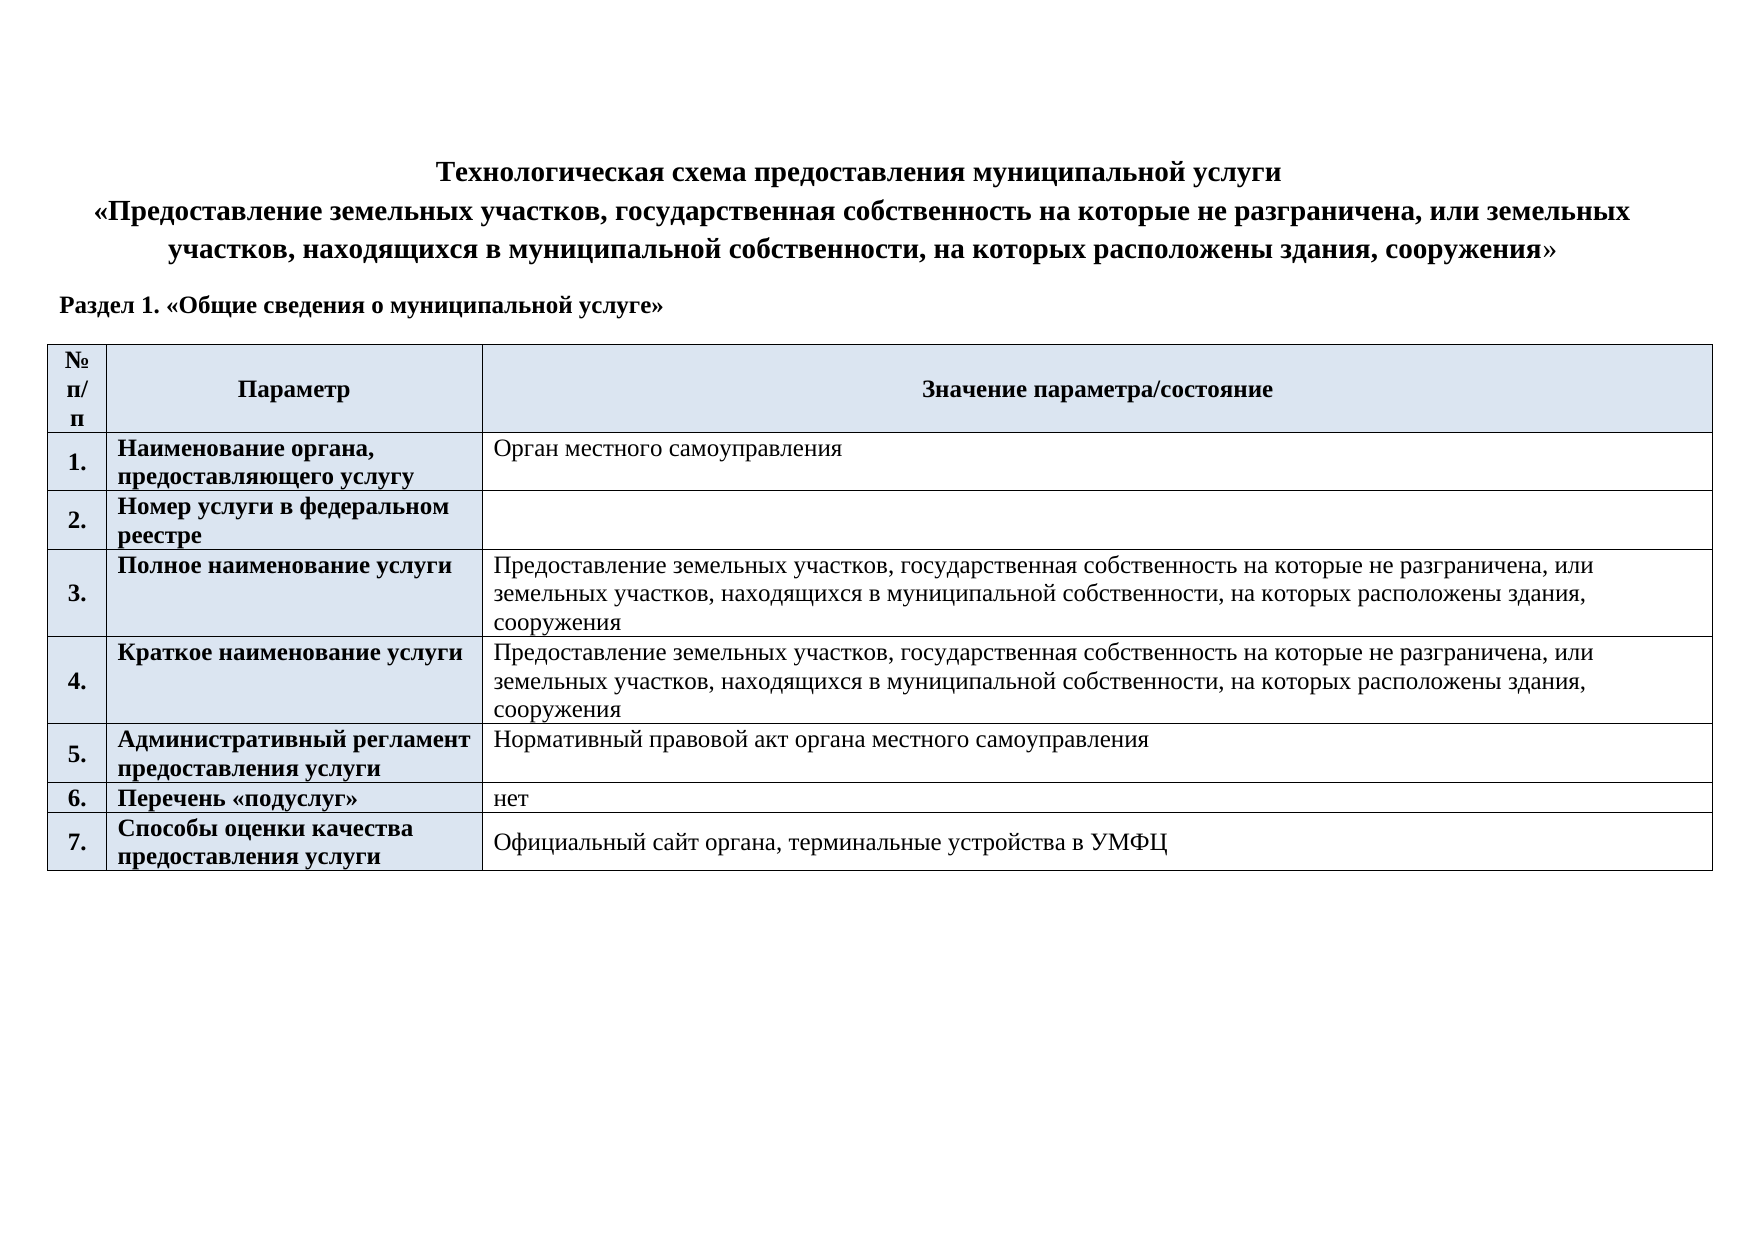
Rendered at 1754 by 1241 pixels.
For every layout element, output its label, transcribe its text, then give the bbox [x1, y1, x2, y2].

table_cell Способы оценки качества предоставления услуги [107, 813, 482, 870]
table_cell [483, 491, 1712, 549]
table_cell 4. [48, 637, 106, 723]
table_cell Предоставление земельных участков, государственная собственность на которые не разграничена, или земельных участков, находящихся в муниципальной собственности, на которых расположены здания, сооружения [483, 550, 1712, 636]
text Раздел 1. «Общие сведения о муниципальной услуге» [59, 291, 1665, 319]
table_header № п/п [48, 345, 106, 432]
table_cell Орган местного самоуправления [483, 433, 1712, 490]
text Технологическая схема предоставления муниципальной услуги «Предоставление земельных участков, государственная собственность на которые не разграничена, или земельных участков, находящихся в муниципальной собственности, на которых расположены здания, сооружения» [59, 154, 1665, 265]
table_header Значение параметра/состояние [483, 345, 1712, 432]
table_cell Перечень «подуслуг» [107, 783, 482, 812]
table_cell нет [483, 783, 1712, 812]
table_cell 5. [48, 724, 106, 782]
table_cell Краткое наименование услуги [107, 637, 482, 723]
table_cell Наименование органа, предоставляющего услугу [107, 433, 482, 490]
table_cell 2. [48, 491, 106, 549]
table_cell Нормативный правовой акт органа местного самоуправления [483, 724, 1712, 782]
table_cell Официальный сайт органа, терминальные устройства в УМФЦ [483, 813, 1712, 870]
table_cell Полное наименование услуги [107, 550, 482, 636]
table_header Параметр [107, 345, 482, 432]
table_cell 6. [48, 783, 106, 812]
table_cell 1. [48, 433, 106, 490]
table_cell 7. [48, 813, 106, 870]
table_cell Административный регламент предоставления услуги [107, 724, 482, 782]
table_cell Номер услуги в федеральном реестре [107, 491, 482, 549]
table_cell Предоставление земельных участков, государственная собственность на которые не разграничена, или земельных участков, находящихся в муниципальной собственности, на которых расположены здания, сооружения [483, 637, 1712, 723]
table_cell 3. [48, 550, 106, 636]
